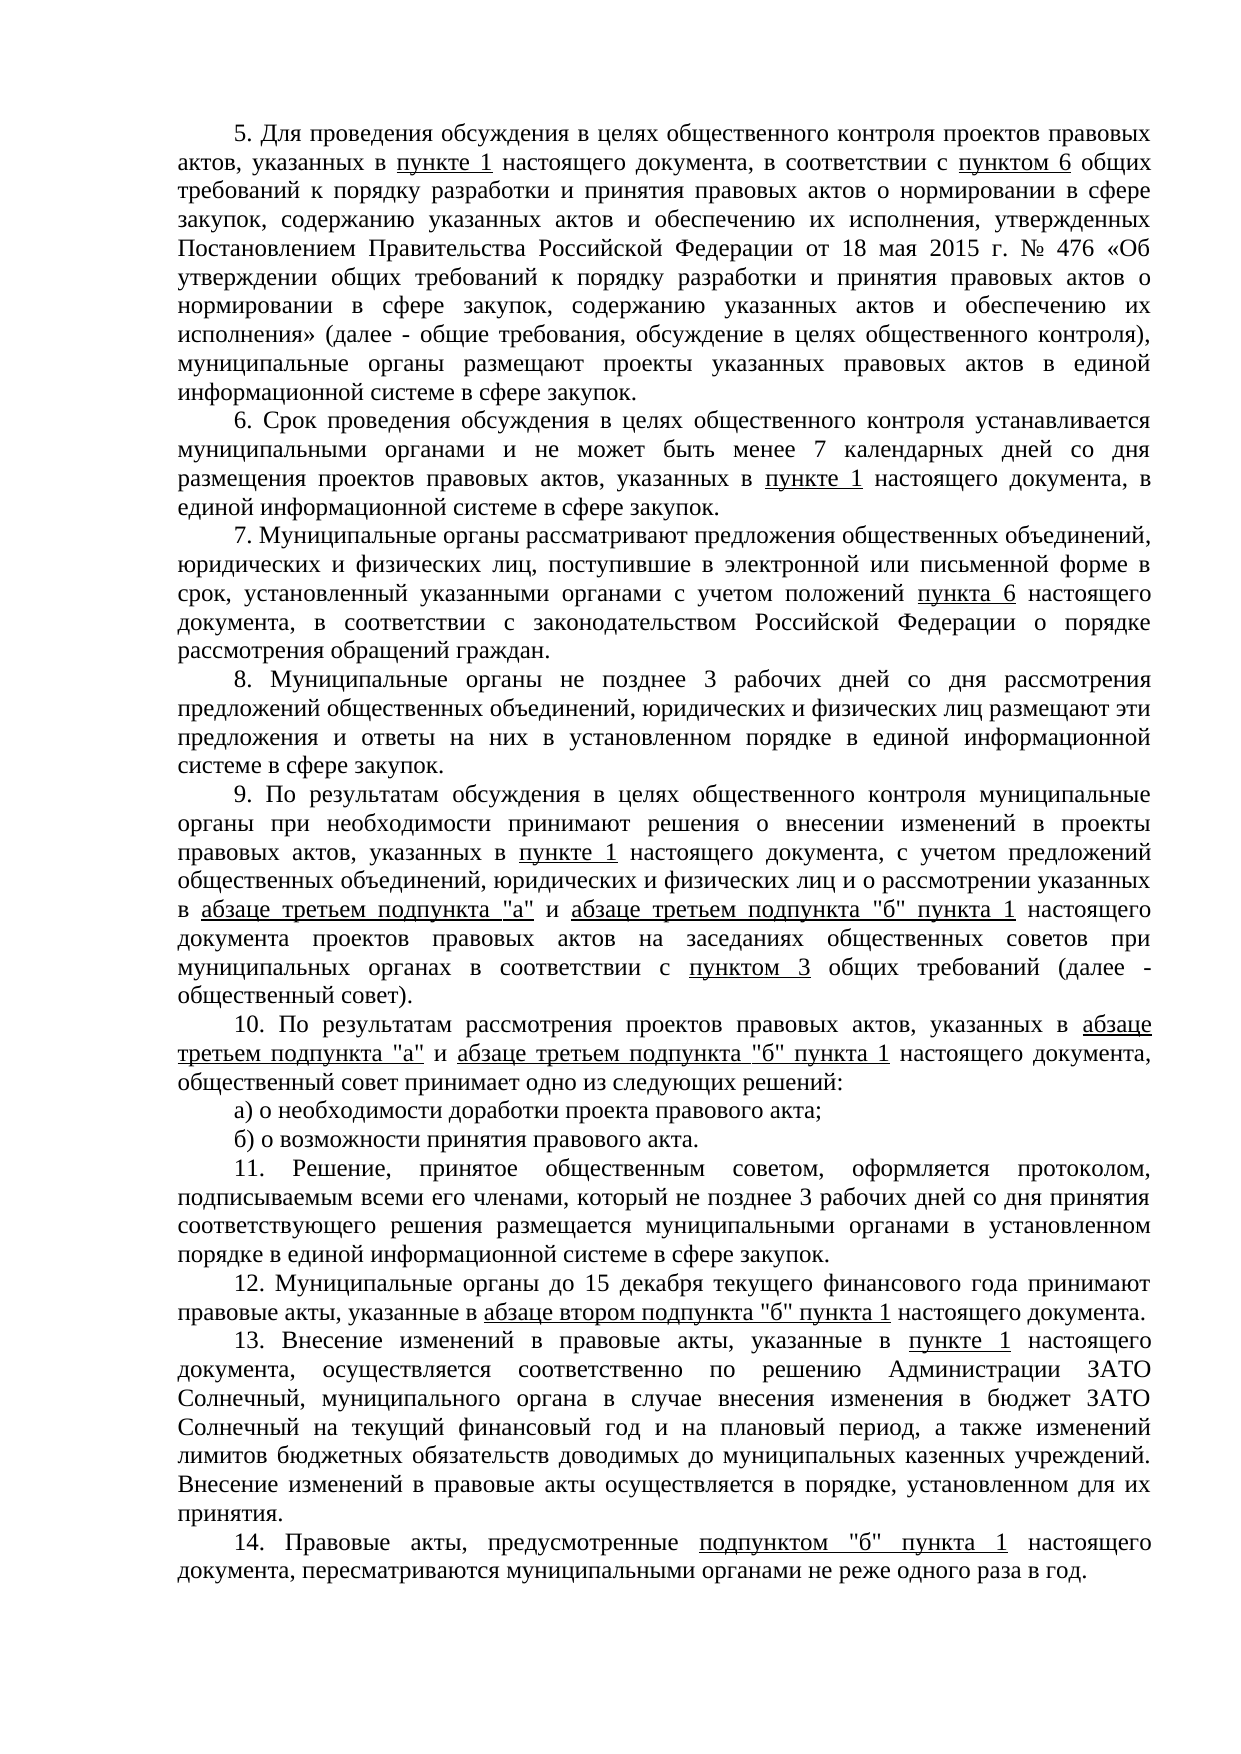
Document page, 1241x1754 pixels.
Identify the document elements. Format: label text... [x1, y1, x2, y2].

text 5. Для проведения обсуждения в целях общественного контроля проектов правовых актов, указанных в пункте 1 настоящего документа, в соответствии с пунктом 6 общих требований к порядку разработки и принятия правовых актов о нормировании в сфере закупок, содержанию указанных актов и обеспечению их исполнения, утвержденных Постановлением Правительства Российской Федерации от 18 мая . № 476 «Об утверждении общих требований к порядку разработки и принятия правовых актов о нормировании в сфере закупок, содержанию указанных актов и обеспечению их исполнения» (далее - общие требования, обсуждение в целях общественного контроля), муниципальные органы размещают проекты указанных правовых актов в единой информационной системе в сфере закупок. [177, 118, 1152, 406]
text 8. Муниципальные органы не позднее 3 рабочих дней со дня рассмотрения предложений общественных объединений, юридических и физических лиц размещают эти предложения и ответы на них в установленном порядке в единой информационной системе в сфере закупок. [177, 664, 1152, 779]
text 9. По результатам обсуждения в целях общественного контроля муниципальные органы при необходимости принимают решения о внесении изменений в проекты правовых актов, указанных в пункте 1 настоящего документа, с учетом предложений общественных объединений, юридических и физических лиц и о рассмотрении указанных в абзаце третьем подпункта HYPERLINK "#Par41""HYPERLINK "#Par41"аHYPERLINK "#Par41"" и абзаце третьем подпункта HYPERLINK "#Par44""HYPERLINK "#Par44"бHYPERLINK "#Par44""HYPERLINK "#Par44" пункта 1 настоящего документа проектов правовых актов на заседаниях общественных советов при муниципальных органах в соответствии с пунктом 3 общих требований (далее - общественный совет). [177, 779, 1152, 1009]
text 7. Муниципальные органы рассматривают предложения общественных объединений, юридических и физических лиц, поступившие в электронной или письменной форме в срок, установленный указанными органами с учетом положений пункта 6 настоящего документа, в соответствии с законодательством Российской Федерации о порядке рассмотрения обращений граждан. [177, 521, 1152, 664]
text б) о возможности принятия правового акта. [177, 1124, 1152, 1153]
text 11. Решение, принятое общественным советом, оформляется протоколом, подписываемым всеми его членами, который не позднее 3 рабочих дней со дня принятия соответствующего решения размещается муниципальными органами в установленном порядке в единой информационной системе в сфере закупок. [177, 1153, 1152, 1268]
text а) о необходимости доработки проекта правового акта; [177, 1096, 1152, 1124]
text 12. Муниципальные органы до 15 декабря текущего финансового года принимают правовые акты, указанные в абзаце втором подпункта HYPERLINK "#Par43""HYPERLINK "#Par43"бHYPERLINK "#Par43""HYPERLINK "#Par43" пункта 1 настоящего документа. [177, 1268, 1152, 1326]
text 10. По результатам рассмотрения проектов правовых актов, указанных в абзаце третьем подпункта HYPERLINK "#Par41""HYPERLINK "#Par41"аHYPERLINK "#Par41"" и абзаце третьем подпункта HYPERLINK "#Par44""HYPERLINK "#Par44"бHYPERLINK "#Par44""HYPERLINK "#Par44" пункта 1 настоящего документа, общественный совет принимает одно из следующих решений: [177, 1009, 1152, 1096]
text 14. Правовые акты, предусмотренные подпунктом HYPERLINK "#Par42""HYPERLINK "#Par42"бHYPERLINK "#Par42""HYPERLINK "#Par42" пункта 1 настоящего документа, пересматриваются муниципальными органами не реже одного раза в год. [177, 1527, 1152, 1584]
text 6. Срок проведения обсуждения в целях общественного контроля устанавливается муниципальными органами и не может быть менее 7 календарных дней со дня размещения проектов правовых актов, указанных в пункте 1 настоящего документа, в единой информационной системе в сфере закупок. [177, 406, 1152, 521]
text 13. Внесение изменений в правовые акты, указанные в пункте 1 настоящего документа, осуществляется соответственно по решению Администрации ЗАТО Солнечный, муниципального органа в случае внесения изменения в бюджет ЗАТО Солнечный на текущий финансовый год и на плановый период, а также изменений лимитов бюджетных обязательств доводимых до муниципальных казенных учреждений. Внесение изменений в правовые акты осуществляется в порядке, установленном для их принятия. [177, 1326, 1152, 1527]
